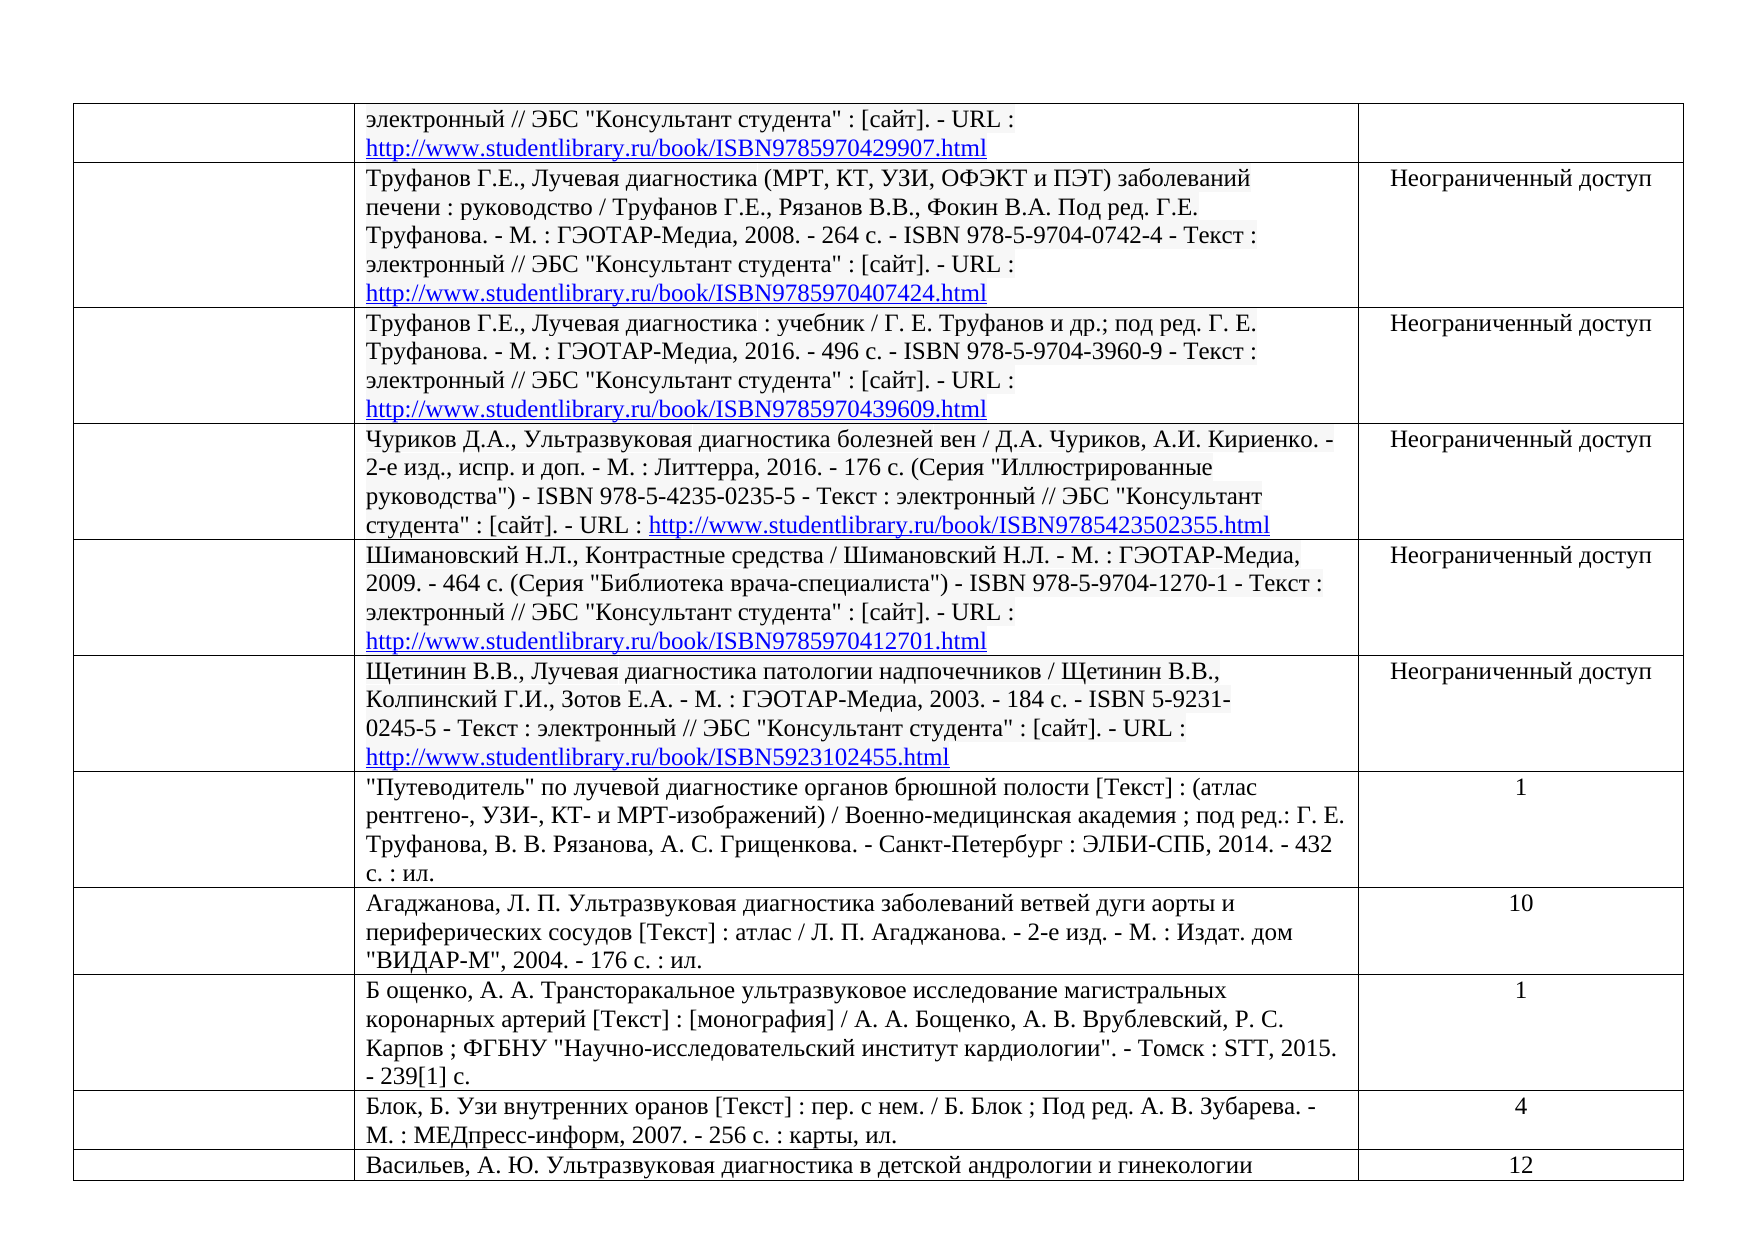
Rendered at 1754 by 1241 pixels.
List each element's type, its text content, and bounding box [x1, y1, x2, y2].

table_cell [74, 1091, 354, 1149]
table_cell Агаджанова, Л. П. Ультразвуковая диагностика заболеваний ветвей дуги аорты и периферических сосудов [Текст] : атлас / Л. П. Агаджанова. - 2-е изд. - М. : Издат. дом "ВИДАР-М", 2004. - 176 с. : ил. [355, 888, 1358, 974]
table_cell Щетинин В.В., Лучевая диагностика патологии надпочечников / Щетинин В.В., Колпинский Г.И., Зотов Е.А. - М. : ГЭОТАР-Медиа, 2003. - 184 с. - ISBN 5-9231-0245-5 - Текст : электронный // ЭБС "Консультант студента" : [сайт]. - URL : http://www.studentlibrary.ru/book/ISBN5923102455.html [355, 656, 1358, 771]
table_cell [74, 888, 354, 974]
table_cell [74, 163, 354, 307]
table_cell Неограниченный доступ [1359, 424, 1683, 539]
table_cell 1 [1359, 772, 1683, 887]
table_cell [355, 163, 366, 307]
table_cell 1 [1359, 975, 1683, 1090]
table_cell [1359, 104, 1683, 162]
table_cell Чуриков Д.А., Ультразвуковая диагностика болезней вен / Д.А. Чуриков, А.И. Кириенко. - 2-е изд., испр. и доп. - М. : Литтерра, 2016. - 176 с. (Серия "Иллюстрированные руководства") - ISBN 978-5-4235-0235-5 - Текст : электронный // ЭБС "Консультант студента" : [сайт]. - URL : http://www.studentlibrary.ru/book/ISBN9785423502355.html [355, 424, 1358, 539]
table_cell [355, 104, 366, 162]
table_cell "Путеводитель" по лучевой диагностике органов брюшной полости [Текст] : (атлас рентгено-, УЗИ-, КТ- и МРТ-изображений) / Военно-медицинская академия ; под ред.: Г. Е. Труфанова, В. В. Рязанова, А. С. Грищенкова. - Санкт-Петербург : ЭЛБИ-СПБ, 2014. - 432 с. : ил. [355, 772, 1358, 887]
table_cell Неограниченный доступ [1359, 656, 1683, 771]
table_cell 12 [1359, 1150, 1683, 1180]
table_cell [74, 540, 354, 655]
table_cell Блок, Б. Узи внутренних оранов [Текст] : пер. с нем. / Б. Блок ; Под ред. А. В. Зубарева. - М. : МЕДпресс-информ, 2007. - 256 с. : карты, ил. [355, 1091, 1358, 1149]
table_cell Труфанов Г.Е., Лучевая диагностика : учебник / Г. Е. Труфанов и др.; под ред. Г. Е. Труфанова. - М. : ГЭОТАР-Медиа, 2016. - 496 с. - ISBN 978-5-9704-3960-9 - Текст : электронный // ЭБС "Консультант студента" : [сайт]. - URL : http://www.studentlibrary.ru/book/ISBN9785970439609.html [987, 308, 1358, 423]
table_cell Шимановский Н.Л., Контрастные средства / Шимановский Н.Л. - М. : ГЭОТАР-Медиа, 2009. - 464 с. (Серия "Библиотека врача-специалиста") - ISBN 978-5-9704-1270-1 - Текст : электронный // ЭБС "Консультант студента" : [сайт]. - URL : http://www.studentlibrary.ru/book/ISBN9785970412701.html [355, 540, 1358, 655]
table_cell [355, 1150, 1358, 1180]
table_cell [74, 424, 354, 539]
table_cell [74, 975, 354, 1090]
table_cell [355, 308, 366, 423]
table_cell [74, 656, 354, 771]
table_cell [74, 772, 354, 887]
table_cell 10 [1359, 888, 1683, 974]
table_cell Неограниченный доступ [1359, 540, 1683, 655]
table_cell Неограниченный доступ [1359, 308, 1683, 423]
table_cell [74, 308, 354, 423]
table_cell Неограниченный доступ [1359, 163, 1683, 307]
table_cell [74, 1150, 354, 1180]
table_cell Б ощенко, А. А. Трансторакальное ультразвуковое исследование магистральных коронарных артерий [Текст] : [монография] / А. А. Бощенко, А. В. Врублевский, Р. С. Карпов ; ФГБНУ "Научно-исследовательский институт кардиологии". - Томск : STT, 2015. - 239[1] с. [355, 975, 1358, 1090]
table_cell Труфанов Г.Е., Лучевая диагностика (МРТ, КТ, УЗИ, ОФЭКТ и ПЭТ) заболеваний печени : руководство / Труфанов Г.Е., Рязанов В.В., Фокин В.А. Под ред. Г.Е. Труфанова. - М. : ГЭОТАР-Медиа, 2008. - 264 с. - ISBN 978-5-9704-0742-4 - Текст : электронный // ЭБС "Консультант студента" : [сайт]. - URL : http://www.studentlibrary.ru/book/ISBN9785970407424.html [987, 163, 1358, 307]
table_cell 4 [1359, 1091, 1683, 1149]
table_cell [74, 104, 354, 162]
